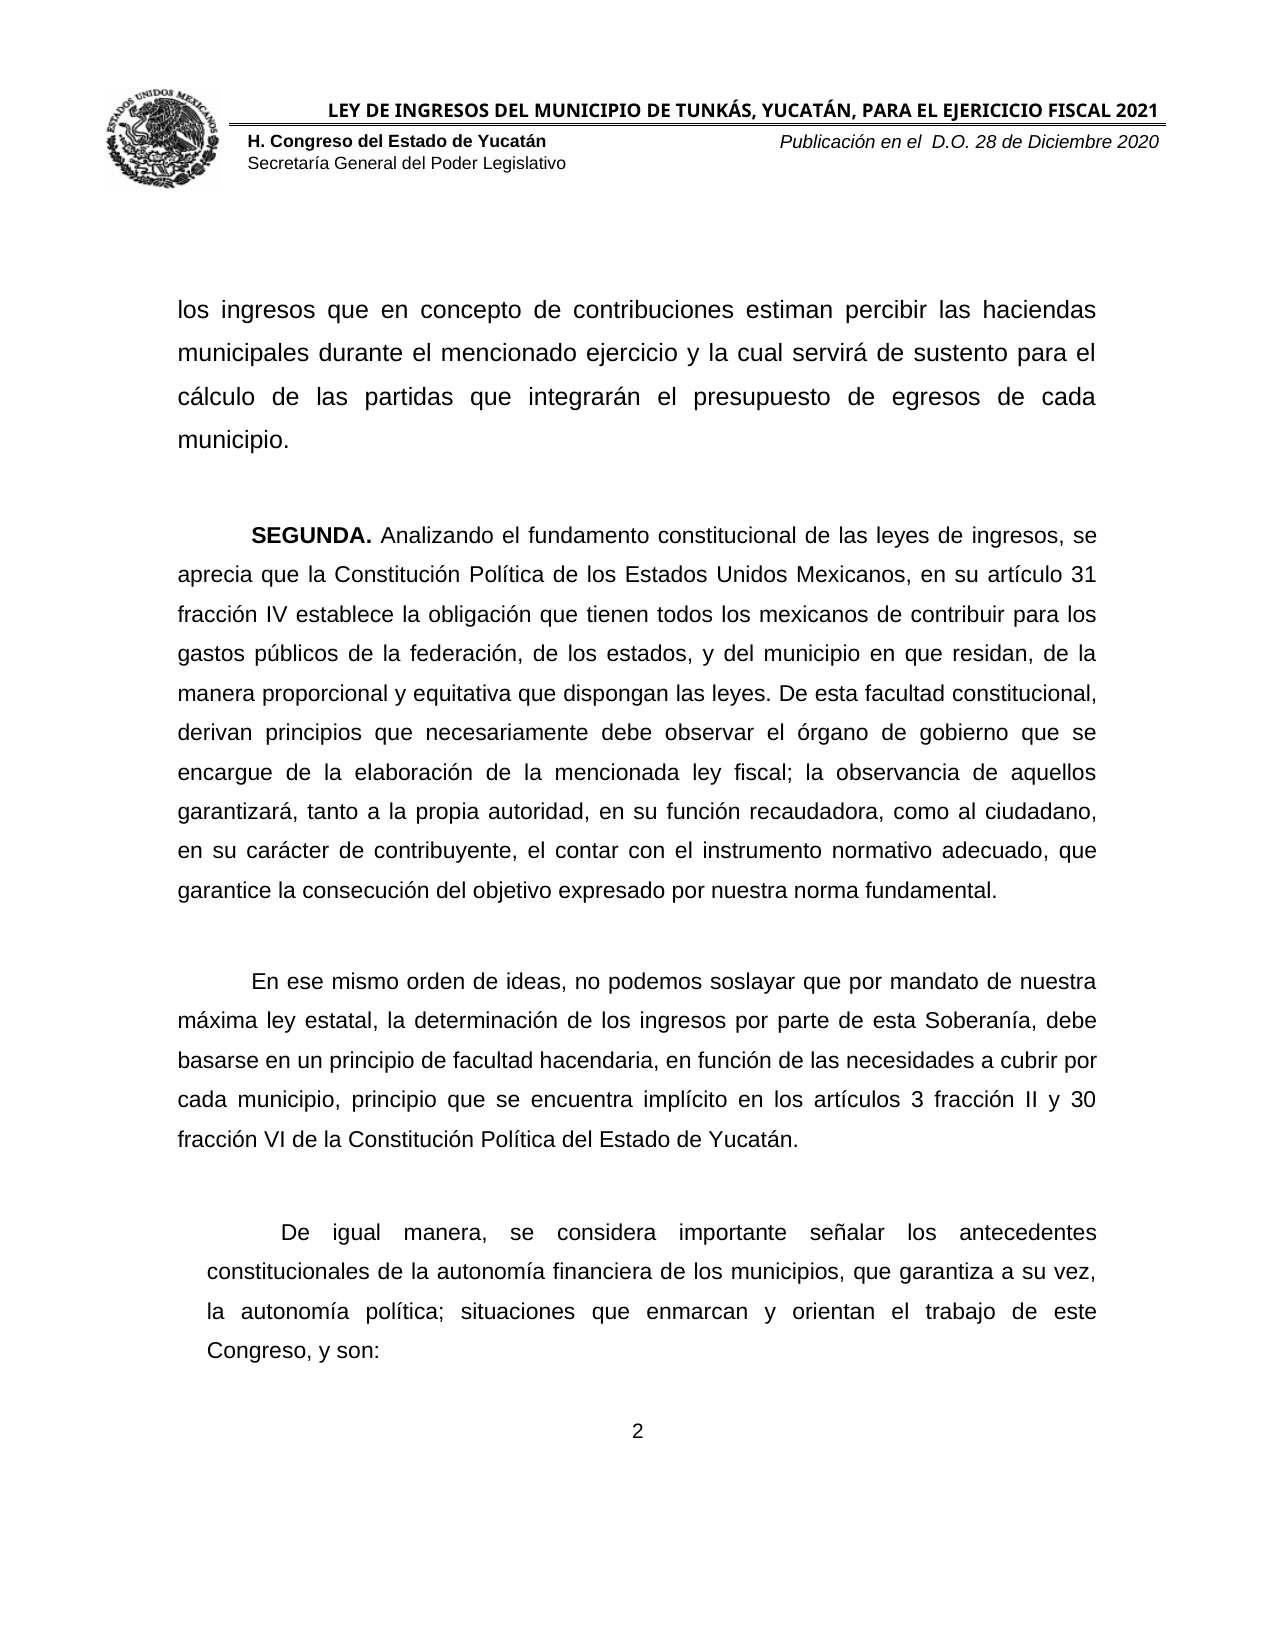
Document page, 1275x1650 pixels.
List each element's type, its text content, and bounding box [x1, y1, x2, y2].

text En ese mismo orden de ideas, no podemos soslayar que por mandato de nuestra máxima ley estatal, la determinación de los ingresos por parte de esta Soberanía, debe basarse en un principio de facultad hacendaria, en función de las necesidades a cubrir por cada municipio, principio que se encuentra implícito en los artículos 3 fracción II y 30 fracción VI de la Constitución Política del Estado de Yucatán. [177, 968, 1098, 1152]
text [177, 295, 1098, 453]
text SEGUNDA. Analizando el fundamento constitucional de las leyes de ingresos, se aprecia que de los Estados Unidos Mexicanos, en su artículo 31 fracción IV establece la obligación que tienen todos los mexicanos de contribuir para los gastos públicos de la federación, de los estados, y del municipio en que residan, de la manera proporcional y equitativa que dispongan las leyes. De esta facultad constitucional, derivan principios que necesariamente debe observar el órgano de gobierno que se encargue de la elaboración de la mencionada ley fiscal; la observancia de aquellos garantizará, tanto a la propia autoridad, en su función recaudadora, como al ciudadano, en su carácter de contribuyente, el contar con el instrumento normativo adecuado, que garantice la consecución del objetivo expresado por nuestra norma fundamental. [177, 522, 1098, 903]
text De igual manera, se considera importante señalar los antecedentes constitucionales de la autonomía financiera de los municipios, que garantiza a su vez, la autonomía política; situaciones que enmarcan y orientan el trabajo de este Congreso, y son: [207, 1219, 1098, 1364]
